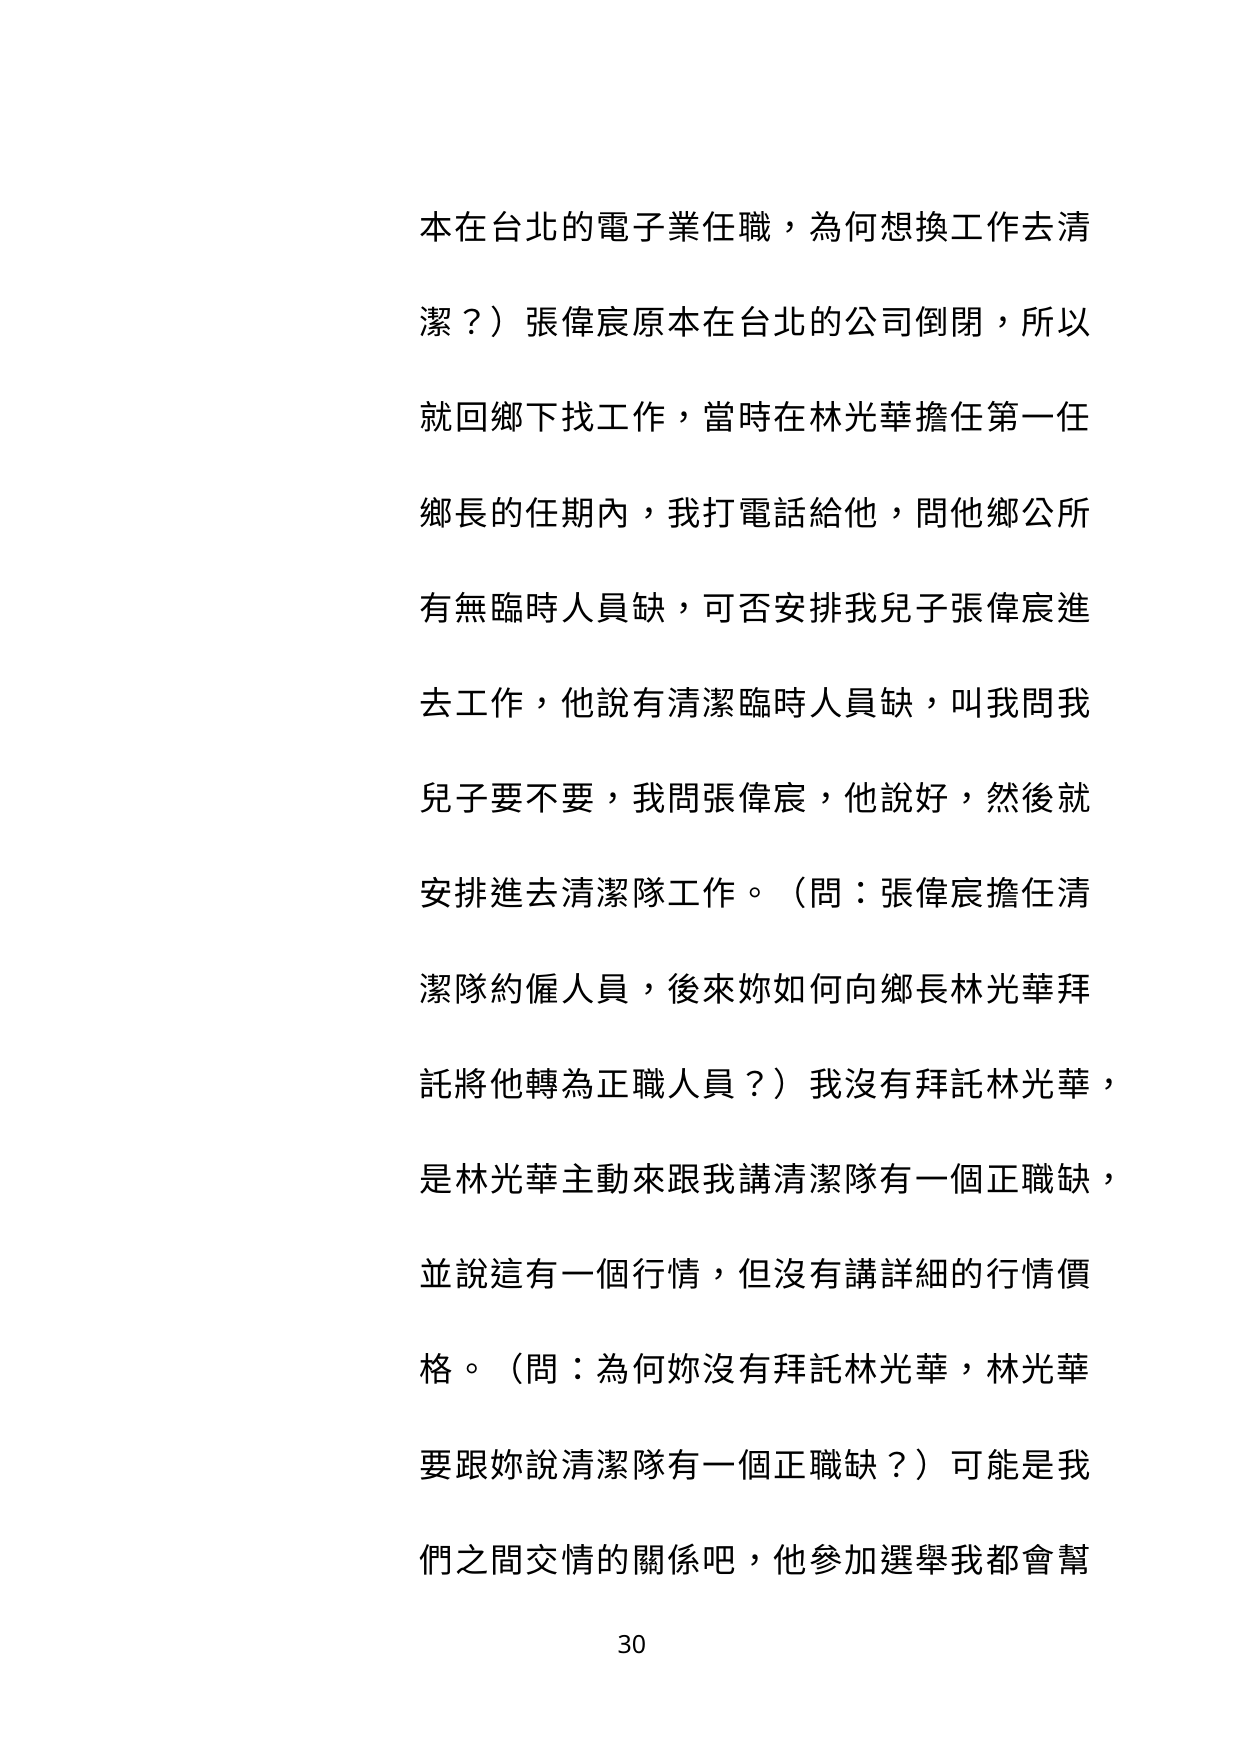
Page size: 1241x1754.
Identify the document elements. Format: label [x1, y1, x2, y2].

subtitle [317, 177, 1092, 1605]
